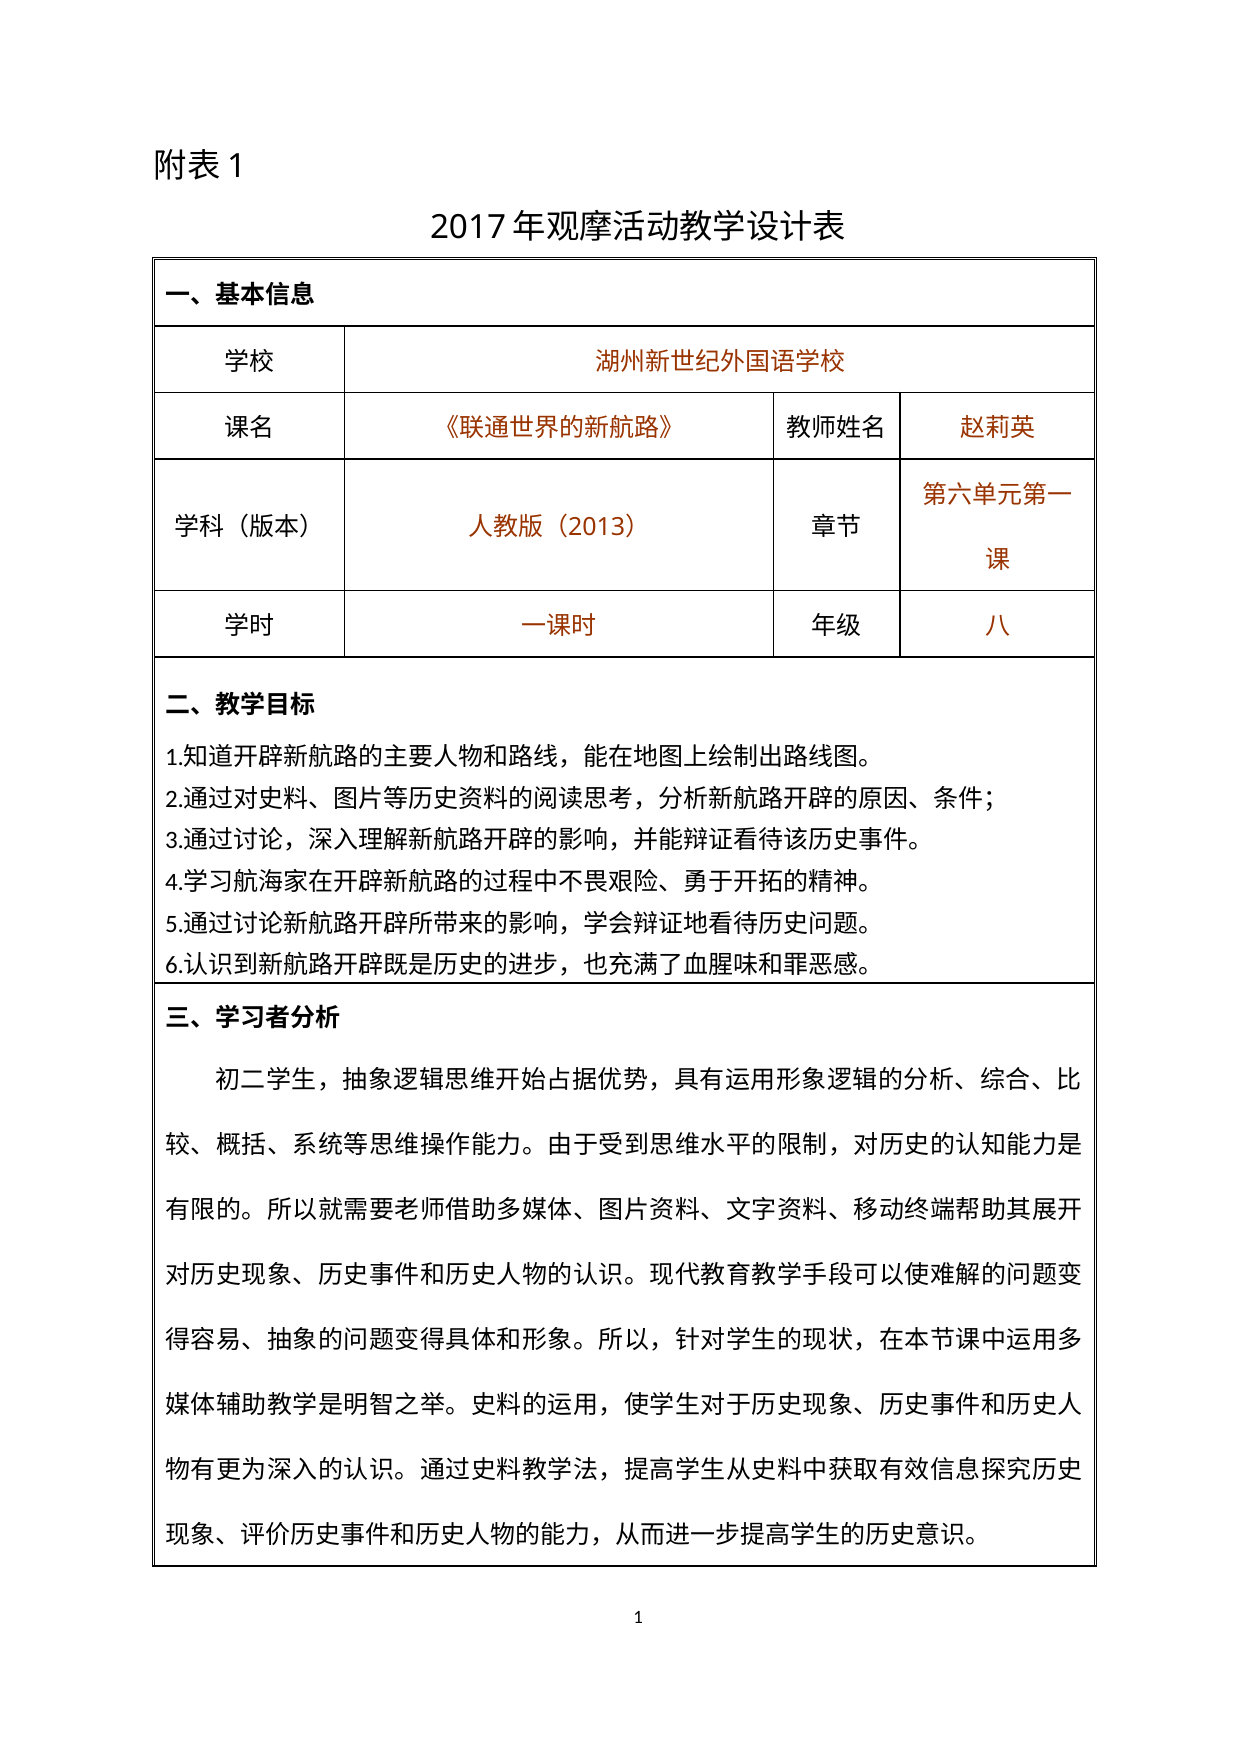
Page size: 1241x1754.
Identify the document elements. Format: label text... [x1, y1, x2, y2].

table_header 一、基本信息 [155, 260, 1094, 325]
text 附表1 [153, 130, 1122, 195]
table_cell 课名 [155, 393, 344, 458]
table_cell 一课时 [345, 591, 773, 656]
table_cell 第六单元第一课 [901, 460, 1094, 590]
table_cell 《联通世界的新航路》 [345, 393, 773, 458]
table_cell 三、学习者分析 初二学生，抽象逻辑思维开始占据优势，具有运用形象逻辑的分析、综合、比较、概括、系统等思维操作能力。由于受到思维水平的限制，对历史的认知能力是有限的。所以就需要老师借助多媒体、图片资料、文字资料、移动终端帮助其展开对历史现象、历史事件和历史人物的认识。现代教育教学手段可以使难解的问题变得容易、抽象的问题变得具体和形象。所以，针对学生的现状，在本节课中运用多媒体辅助教学是明智之举。史料的运用，使学生对于历史现象、历史事件和历史人物有更为深入的认识。通过史料教学法，提高学生从史料中获取有效信息探究历史现象、评价历史事件和历史人物的能力，从而进一步提高学生的历史意识。 [155, 984, 1094, 1565]
table_cell 学科（版本） [155, 460, 344, 590]
text 2017年观摩活动教学设计表 [153, 195, 1122, 249]
table_cell 年级 [774, 591, 899, 656]
table_cell 教师姓名 [774, 393, 899, 458]
table_cell 八 [901, 591, 1094, 656]
table_cell 湖州新世纪外国语学校 [345, 327, 1094, 392]
table_cell 人教版（2013） [345, 460, 773, 590]
table_cell 学时 [155, 591, 344, 656]
table_cell 二、教学目标 1.知道开辟新航路的主要人物和路线，能在地图上绘制出路线图。 2.通过对史料、图片等历史资料的阅读思考，分析新航路开辟的原因、条件； 3.通过讨论，深入理解新航路开辟的影响，并能辩证看待该历史事件。 4.学习航海家在开辟新航路的过程中不畏艰险、勇于开拓的精神。 5.通过讨论新航路开辟所带来的影响，学会辩证地看待历史问题。 6.认识到新航路开辟既是历史的进步，也充满了血腥味和罪恶感。 [155, 658, 1094, 982]
table_cell 赵莉英 [901, 393, 1094, 458]
table_cell 学校 [155, 327, 344, 392]
table_cell 章节 [774, 460, 899, 590]
